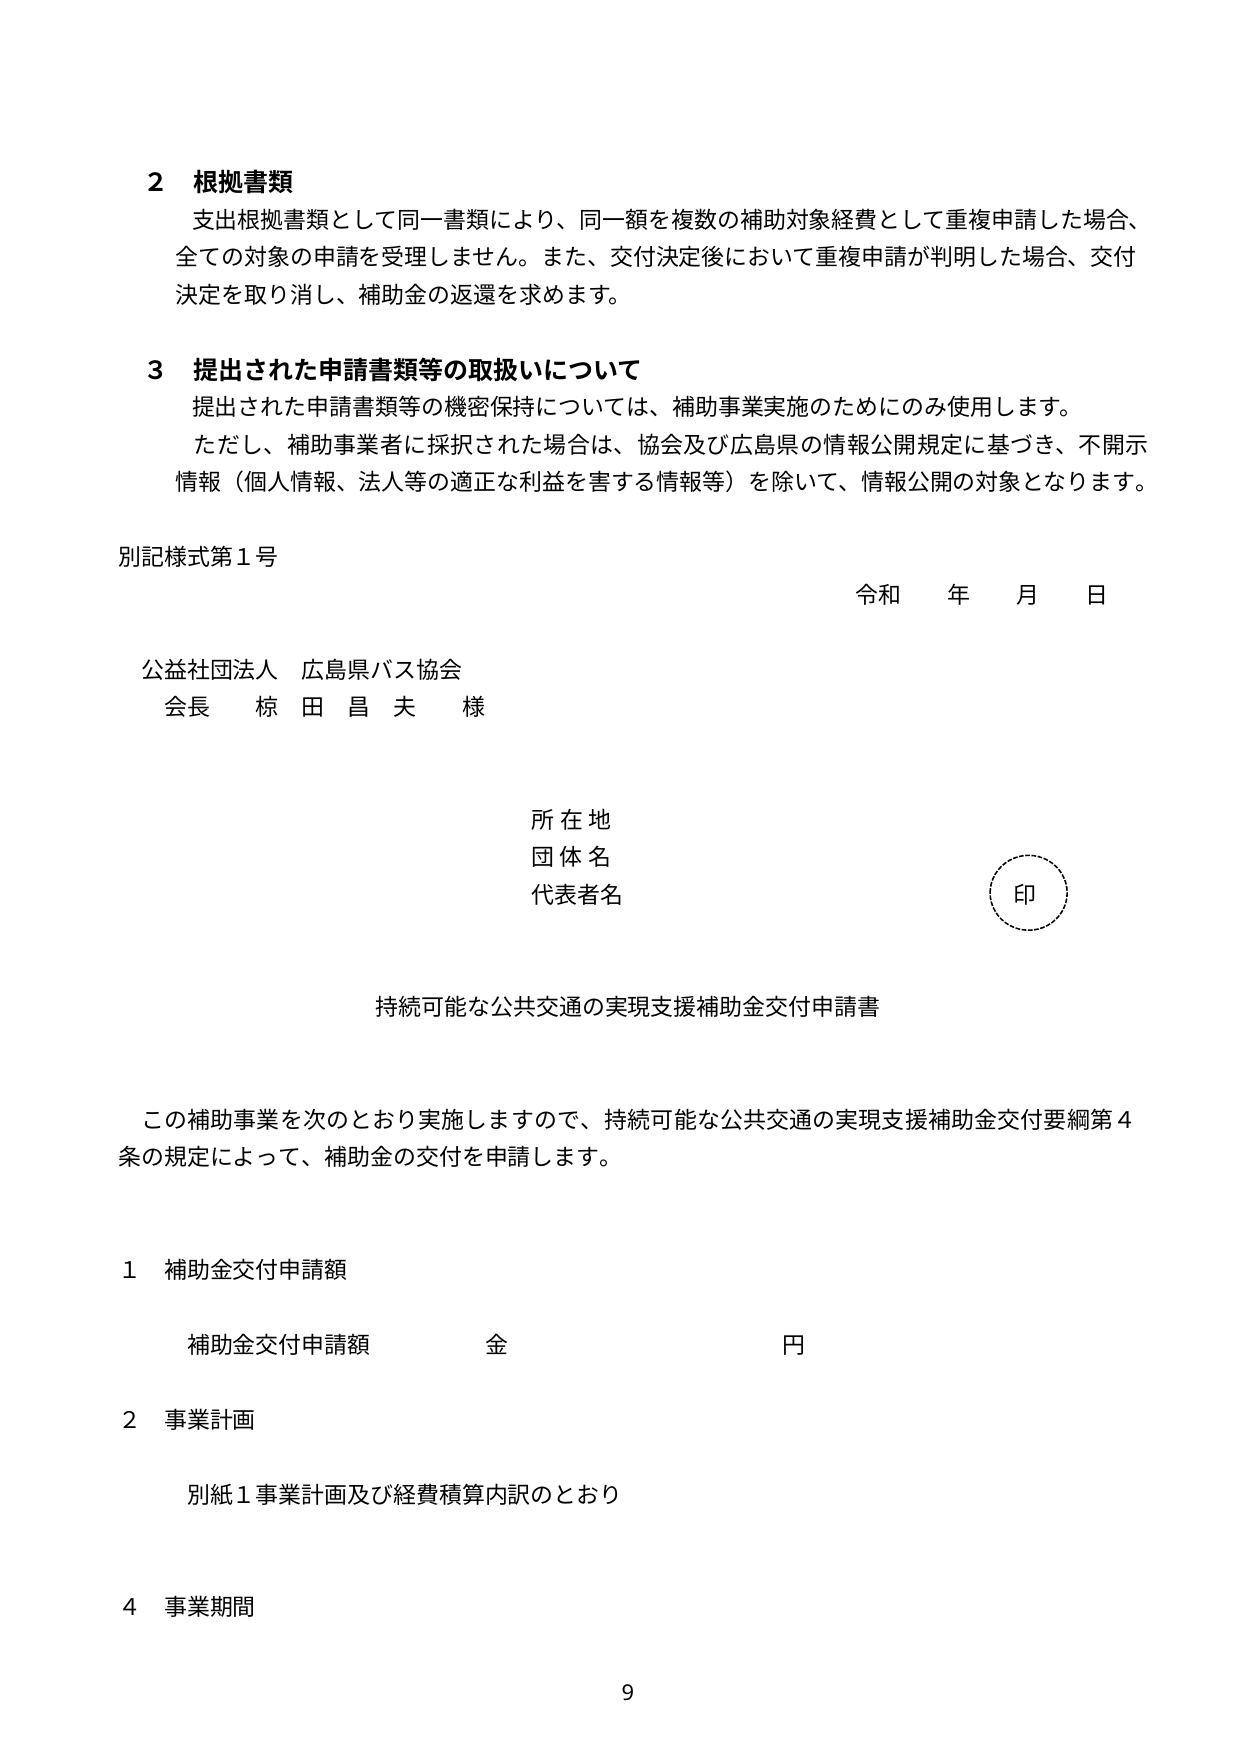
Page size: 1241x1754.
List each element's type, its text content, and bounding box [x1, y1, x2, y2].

text ３ 提出された申請書類等の取扱いについて [118, 350, 1152, 387]
text 別記様式第１号 [118, 537, 1137, 575]
text 令和 年 月 日 [118, 575, 1108, 612]
text ２ 根拠書類 [118, 162, 1152, 200]
text この補助事業を次のとおり実施しますので、持続可能な公共交通の実現支援補助金交付要綱第４条の規定によって、補助金の交付を申請します。 [118, 1100, 1137, 1175]
text 支出根拠書類として同一書類により、同一額を複数の補助対象経費として重複申請した場合、全ての対象の申請を受理しません。また、交付決定後において重複申請が判明した場合、交付決定を取り消し、補助金の返還を求めます。 [118, 200, 1152, 312]
text 補助金交付申請額 金 円 [118, 1325, 1137, 1362]
text 持続可能な公共交通の実現支援補助金交付申請書 [118, 987, 1137, 1025]
text ４ 事業期間 [118, 1587, 1137, 1625]
text 別紙１事業計画及び経費積算内訳のとおり [118, 1475, 1137, 1512]
text １ 補助金交付申請額 [118, 1250, 1137, 1287]
text 所在地 [118, 800, 1137, 837]
text 会長 椋 田 昌 夫 様 [118, 687, 1137, 725]
text 代表者名 印 [118, 875, 1048, 912]
text 団体名 [118, 837, 1137, 875]
text ただし、補助事業者に採択された場合は、協会及び広島県の情報公開規定に基づき、不開示情報（個人情報、法人等の適正な利益を害する情報等）を除いて、情報公開の対象となります。 [118, 425, 1152, 500]
text 提出された申請書類等の機密保持については、補助事業実施のためにのみ使用します。 [118, 387, 1152, 425]
text 公益社団法人 広島県バス協会 [118, 650, 1137, 687]
text ２ 事業計画 [118, 1400, 1137, 1437]
